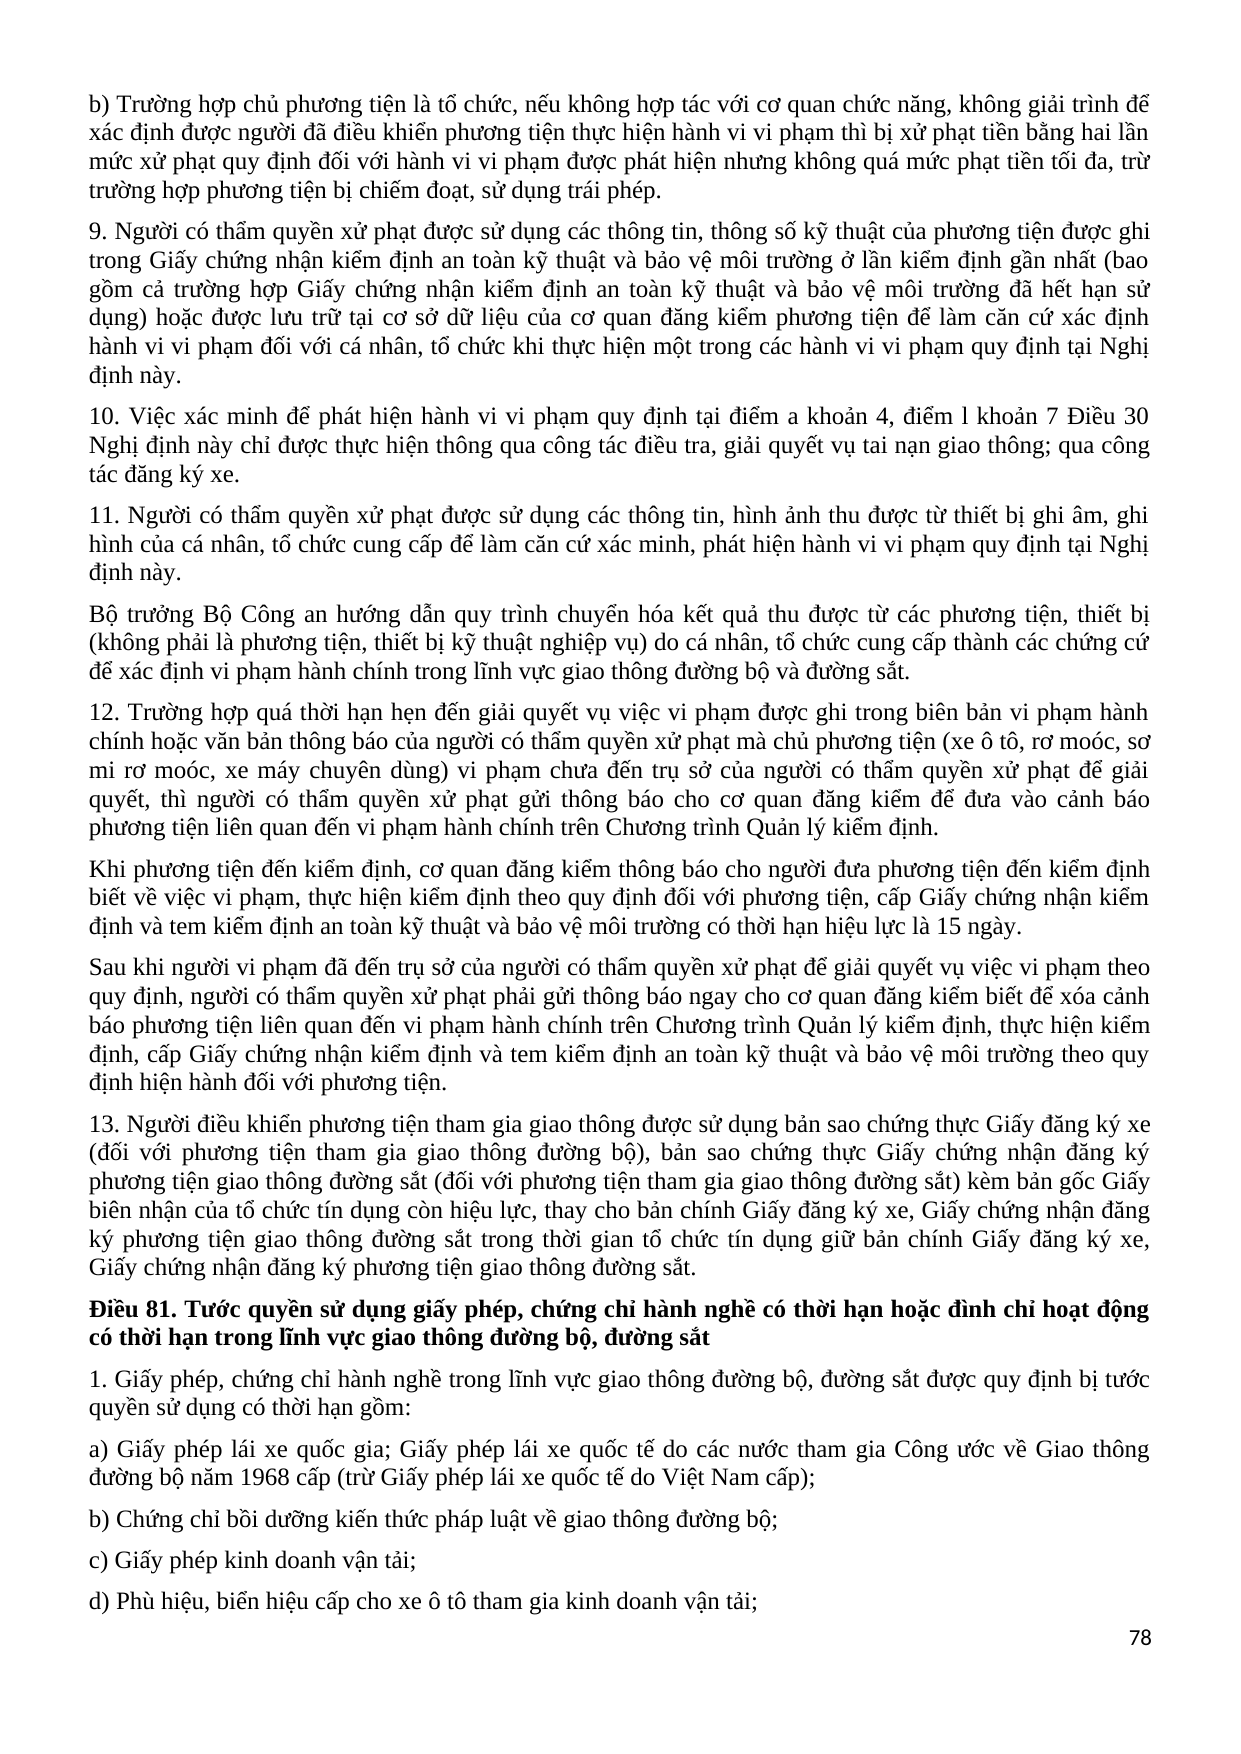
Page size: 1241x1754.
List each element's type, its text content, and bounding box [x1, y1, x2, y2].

text b) Chứng chỉ bồi dưỡng kiến thức pháp luật về giao thông đường bộ; [89, 1504, 1152, 1532]
text c) Giấy phép kinh doanh vận tải; [89, 1545, 1152, 1574]
text a) Giấy phép lái xe quốc gia; Giấy phép lái xe quốc tế do các nước tham gia Công ước về Giao thông đường bộ năm 1968 cấp (trừ Giấy phép lái xe quốc tế do Việt Nam cấp); [89, 1434, 1152, 1491]
text Khi phương tiện đến kiểm định, cơ quan đăng kiểm thông báo cho người đưa phương tiện đến kiểm định biết về việc vi phạm, thực hiện kiểm định theo quy định đối với phương tiện, cấp Giấy chứng nhận kiểm định và tem kiểm định an toàn kỹ thuật và bảo vệ môi trường có thời hạn hiệu lực là 15 ngày. [89, 854, 1152, 940]
text Điều 81. Tước quyền sử dụng giấy phép, chứng chỉ hành nghề có thời hạn hoặc đình chỉ hoạt động có thời hạn trong lĩnh vực giao thông đường bộ, đường sắt [89, 1294, 1152, 1351]
text b) Trường hợp chủ phương tiện là tổ chức, nếu không hợp tác với cơ quan chức năng, không giải trình để xác định được người đã điều khiển phương tiện thực hiện hành vi vi phạm thì bị xử phạt tiền bằng hai lần mức xử phạt quy định đối với hành vi vi phạm được phát hiện nhưng không quá mức phạt tiền tối đa, trừ trường hợp phương tiện bị chiếm đoạt, sử dụng trái phép. [89, 89, 1152, 204]
text Sau khi người vi phạm đã đến trụ sở của người có thẩm quyền xử phạt để giải quyết vụ việc vi phạm theo quy định, người có thẩm quyền xử phạt phải gửi thông báo ngay cho cơ quan đăng kiểm biết để xóa cảnh báo phương tiện liên quan đến vi phạm hành chính trên Chương trình Quản lý kiểm định, thực hiện kiểm định, cấp Giấy chứng nhận kiểm định và tem kiểm định an toàn kỹ thuật và bảo vệ môi trường theo quy định hiện hành đối với phương tiện. [89, 952, 1152, 1096]
text 11. Người có thẩm quyền xử phạt được sử dụng các thông tin, hình ảnh thu được từ thiết bị ghi âm, ghi hình của cá nhân, tổ chức cung cấp để làm căn cứ xác minh, phát hiện hành vi vi phạm quy định tại Nghị định này. [89, 500, 1152, 586]
text 12. Trường hợp quá thời hạn hẹn đến giải quyết vụ việc vi phạm được ghi trong biên bản vi phạm hành chính hoặc văn bản thông báo của người có thẩm quyền xử phạt mà chủ phương tiện (xe ô tô, rơ moóc, sơ mi rơ moóc, xe máy chuyên dùng) vi phạm chưa đến trụ sở của người có thẩm quyền xử phạt để giải quyết, thì người có thẩm quyền xử phạt gửi thông báo cho cơ quan đăng kiểm để đưa vào cảnh báo phương tiện liên quan đến vi phạm hành chính trên Chương trình Quản lý kiểm định. [89, 697, 1152, 841]
text 10. Việc xác minh để phát hiện hành vi vi phạm quy định tại điểm a khoản 4, điểm l khoản 7 Điều 30 Nghị định này chỉ được thực hiện thông qua công tác điều tra, giải quyết vụ tai nạn giao thông; qua công tác đăng ký xe. [89, 401, 1152, 487]
text 13. Người điều khiển phương tiện tham gia giao thông được sử dụng bản sao chứng thực Giấy đăng ký xe (đối với phương tiện tham gia giao thông đường bộ), bản sao chứng thực Giấy chứng nhận đăng ký phương tiện giao thông đường sắt (đối với phương tiện tham gia giao thông đường sắt) kèm bản gốc Giấy biên nhận của tổ chức tín dụng còn hiệu lực, thay cho bản chính Giấy đăng ký xe, Giấy chứng nhận đăng ký phương tiện giao thông đường sắt trong thời gian tổ chức tín dụng giữ bản chính Giấy đăng ký xe, Giấy chứng nhận đăng ký phương tiện giao thông đường sắt. [89, 1109, 1152, 1281]
text 9. Người có thẩm quyền xử phạt được sử dụng các thông tin, thông số kỹ thuật của phương tiện được ghi trong Giấy chứng nhận kiểm định an toàn kỹ thuật và bảo vệ môi trường ở lần kiểm định gần nhất (bao gồm cả trường hợp Giấy chứng nhận kiểm định an toàn kỹ thuật và bảo vệ môi trường đã hết hạn sử dụng) hoặc được lưu trữ tại cơ sở dữ liệu của cơ quan đăng kiểm phương tiện để làm căn cứ xác định hành vi vi phạm đối với cá nhân, tổ chức khi thực hiện một trong các hành vi vi phạm quy định tại Nghị định này. [89, 216, 1152, 389]
text Bộ trưởng Bộ Công an hướng dẫn quy trình chuyển hóa kết quả thu được từ các phương tiện, thiết bị (không phải là phương tiện, thiết bị kỹ thuật nghiệp vụ) do cá nhân, tổ chức cung cấp thành các chứng cứ để xác định vi phạm hành chính trong lĩnh vực giao thông đường bộ và đường sắt. [89, 599, 1152, 685]
text 1. Giấy phép, chứng chỉ hành nghề trong lĩnh vực giao thông đường bộ, đường sắt được quy định bị tước quyền sử dụng có thời hạn gồm: [89, 1364, 1152, 1421]
text d) Phù hiệu, biển hiệu cấp cho xe ô tô tham gia kinh doanh vận tải; [89, 1586, 1152, 1615]
